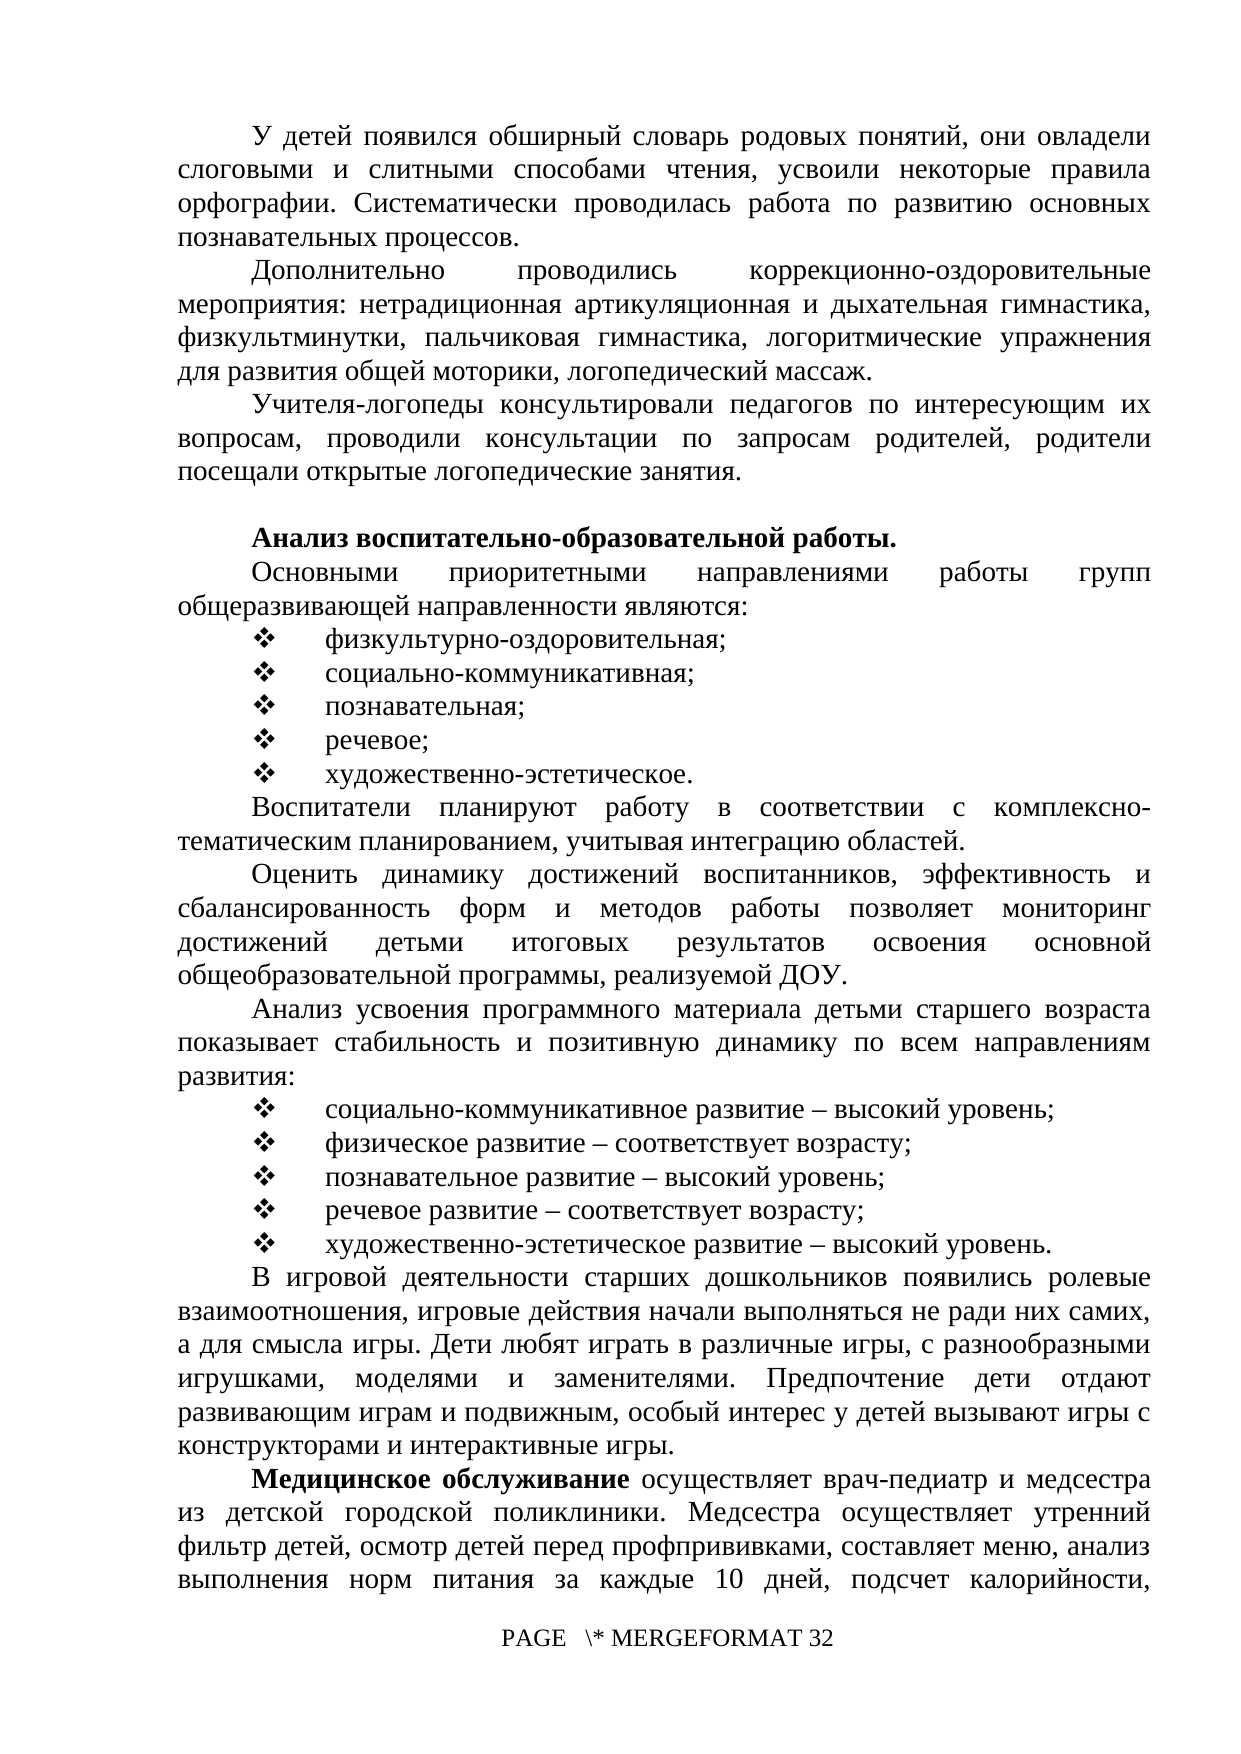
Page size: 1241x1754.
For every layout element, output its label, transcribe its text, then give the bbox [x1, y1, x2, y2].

list речевое развитие – соответствует возрасту; [177, 1192, 1152, 1226]
list речевое; [177, 722, 1152, 756]
list социально-коммуникативная; [177, 655, 1152, 688]
list Воспитатели планируют работу в соответствии с комплексно-тематическим планированием, учитывая интеграцию областей. [177, 789, 1152, 857]
list Оценить динамику достижений воспитанников, эффективность и сбалансированность форм и методов работы позволяет мониторинг достижений детьми итоговых результатов освоения основной общеобразовательной программы, реализуемой ДОУ. [177, 857, 1152, 991]
text Анализ воспитательно-образовательной работы. [177, 521, 1152, 554]
text У детей появился обширный словарь родовых понятий, они овладели слоговыми и слитными способами чтения, усвоили некоторые правила орфографии. Систематически проводилась работа по развитию основных познавательных процессов. [177, 118, 1152, 252]
list В игровой деятельности старших дошкольников появились ролевые взаимоотношения, игровые действия начали выполняться не ради них самих, а для смысла игры. Дети любят играть в различные игры, с разнообразными игрушками, моделями и заменителями. Предпочтение дети отдают развивающим играм и подвижным, особый интерес у детей вызывают игры с конструкторами и интерактивные игры. [177, 1259, 1152, 1461]
text Дополнительно проводились коррекционно-оздоровительные мероприятия: нетрадиционная артикуляционная и дыхательная гимнастика, физкультминутки, пальчиковая гимнастика, логоритмические упражнения для развития общей моторики, логопедический массаж. [177, 252, 1152, 386]
list познавательное развитие – высокий уровень; [177, 1159, 1152, 1192]
text Основными приоритетными направлениями работы групп общеразвивающей направленности являются: [177, 554, 1152, 621]
list социально-коммуникативное развитие – высокий уровень; [177, 1091, 1152, 1125]
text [177, 1461, 1152, 1595]
list познавательная; [177, 688, 1152, 722]
list Анализ усвоения программного материала детьми старшего возраста показывает стабильность и позитивную динамику по всем направлениям развития: [177, 991, 1152, 1091]
text Учителя-логопеды консультировали педагогов по интересующим их вопросам, проводили консультации по запросам родителей, родители посещали открытые логопедические занятия. [177, 386, 1152, 487]
list художественно-эстетическое развитие – высокий уровень. [177, 1226, 1152, 1259]
list физкультурно-оздоровительная; [177, 621, 1152, 655]
list физическое развитие – соответствует возрасту; [177, 1125, 1152, 1159]
list художественно-эстетическое. [177, 756, 1152, 789]
